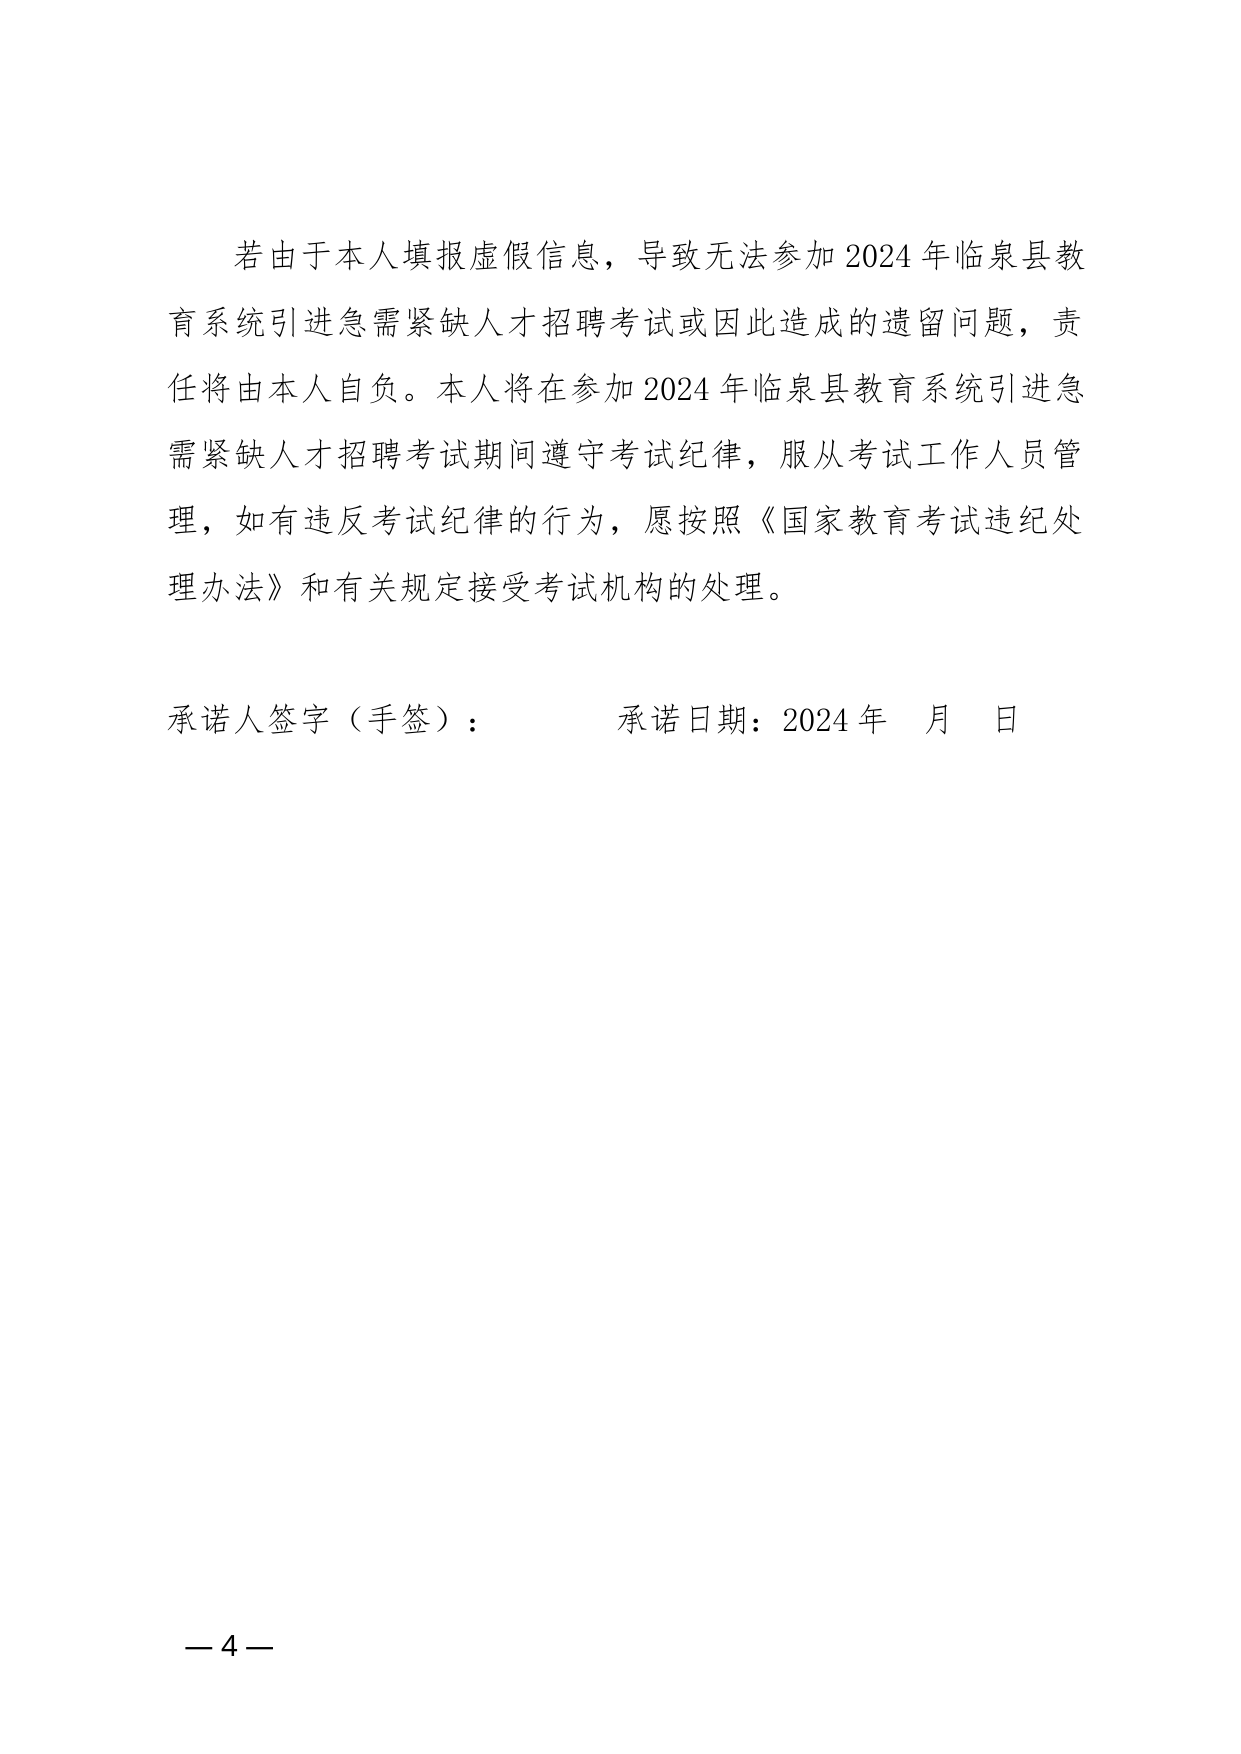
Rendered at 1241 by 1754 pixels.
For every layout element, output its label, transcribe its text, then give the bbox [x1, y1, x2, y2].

text 若由于本人填报虚假信息，导致无法参加2024年临泉县教育系统引进急需紧缺人才招聘考试或因此造成的遗留问题，责任将由本人自负。本人将在参加2024年临泉县教育系统引进急需紧缺人才招聘考试期间遵守考试纪律，服从考试工作人员管理，如有违反考试纪律的行为，愿按照《国家教育考试违纪处理办法》和有关规定接受考试机构的处理。 [165, 220, 1087, 618]
text 承诺人签字（手签）： 承诺日期：2024年 月 日 [165, 684, 1087, 750]
